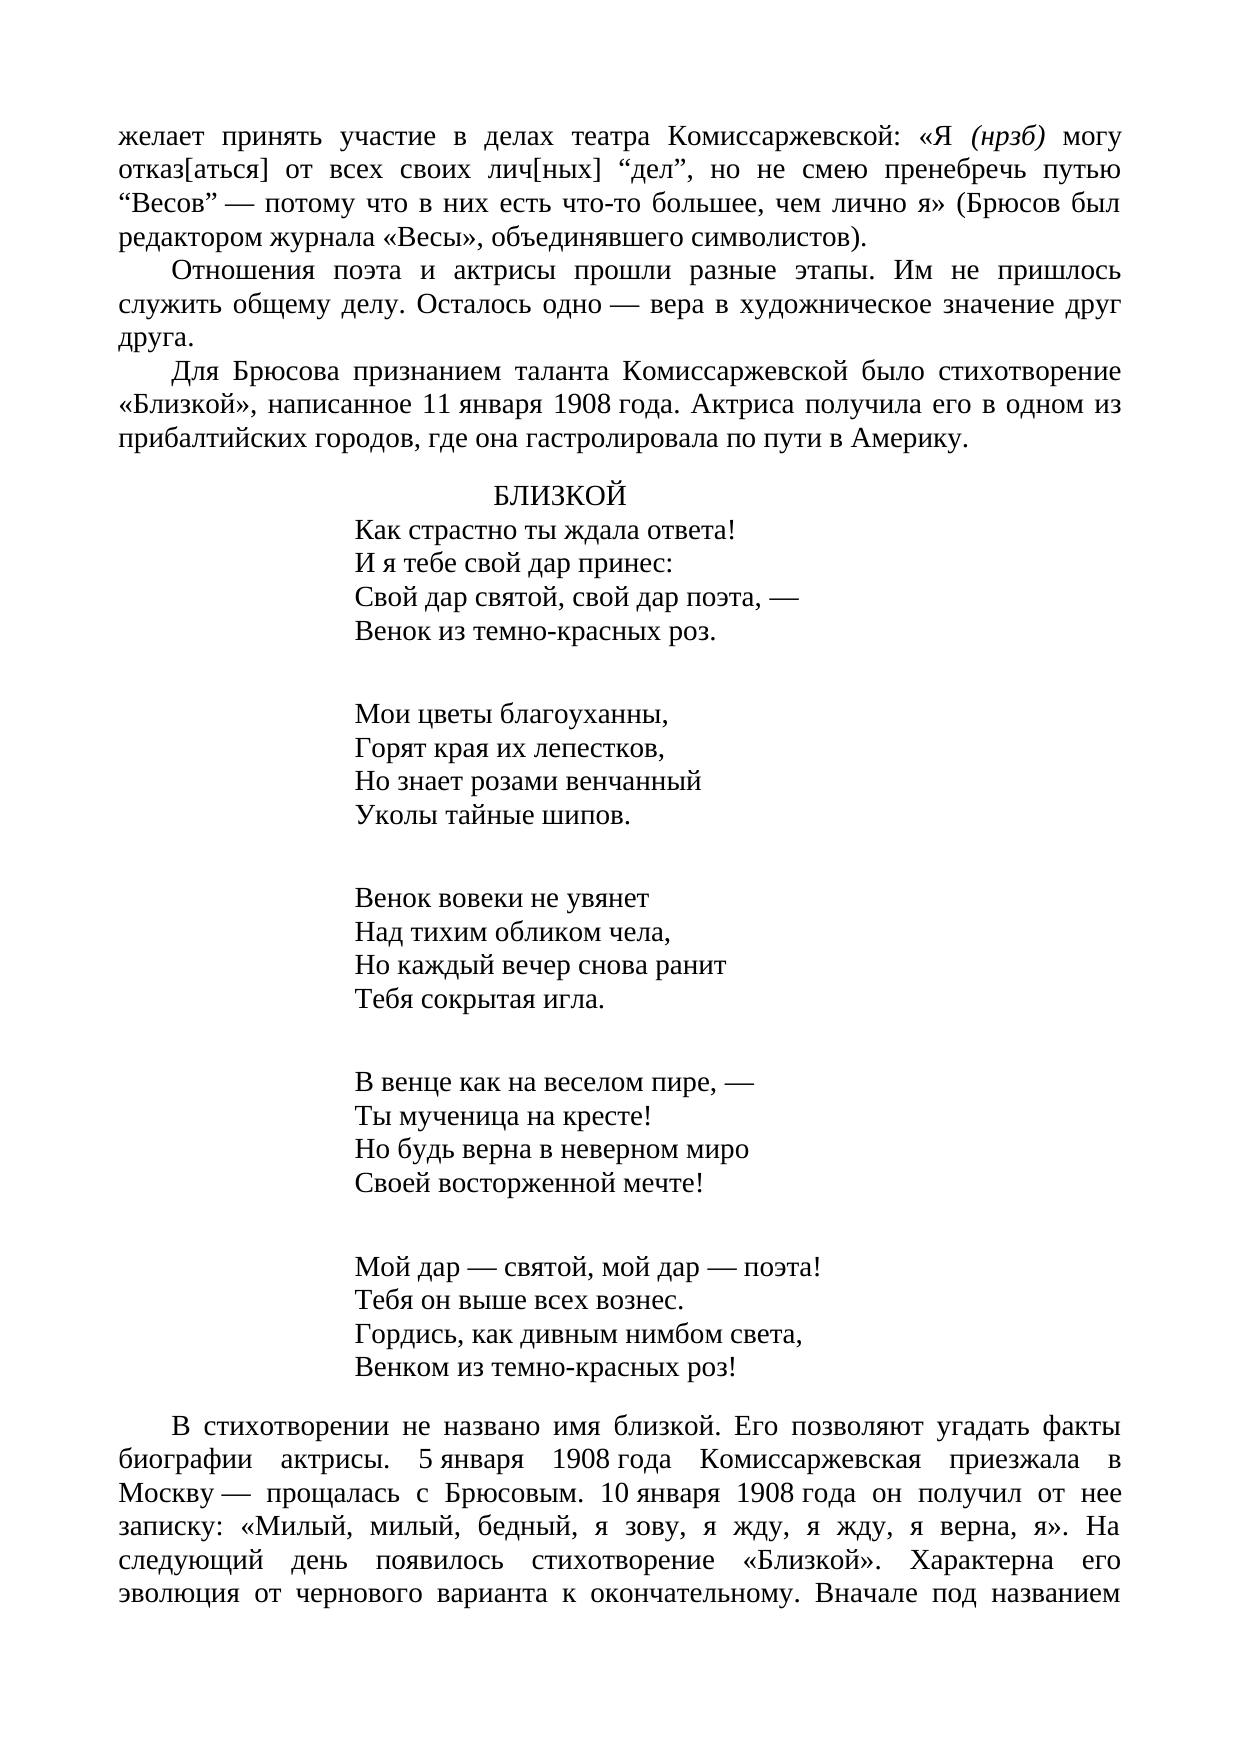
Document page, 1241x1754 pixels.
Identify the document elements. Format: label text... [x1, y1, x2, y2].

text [118, 1408, 1122, 1609]
text Для Брюсова признанием таланта Комиссаржевской было стихотворение «Близкой», написанное 11 января 1908 года. Актриса получила его в одном из прибалтийских городов, где она гастролировала по пути в Америку. [118, 353, 1122, 453]
text БЛИЗКОЙ Как страстно ты ждала ответа! И я тебе свой дар принес: Свой дар святой, свой дар поэта, — Венок из темно-красных роз. [354, 478, 1122, 646]
text {176} Мой дар — святой, мой дар — поэта! Тебя он выше всех вознес. Гордись, как дивным нимбом света, Венком из темно-красных роз! [354, 1249, 1122, 1383]
text Отношения поэта и актрисы прошли разные этапы. Им не пришлось служить общему делу. Осталось одно — вера в художническое значение друг друга. [118, 252, 1122, 353]
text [118, 118, 1122, 252]
text В венце как на веселом пире, — Ты мученица на кресте! Но будь верна в неверном миро Своей восторженной мечте! [354, 1064, 1122, 1199]
text Мои цветы благоуханны, Горят края их лепестков, Но знает розами венчанный Уколы тайные шипов. [354, 696, 1122, 830]
text Венок вовеки не увянет Над тихим обликом чела, Но каждый вечер снова ранит Тебя сокрытая игла. [354, 880, 1122, 1014]
